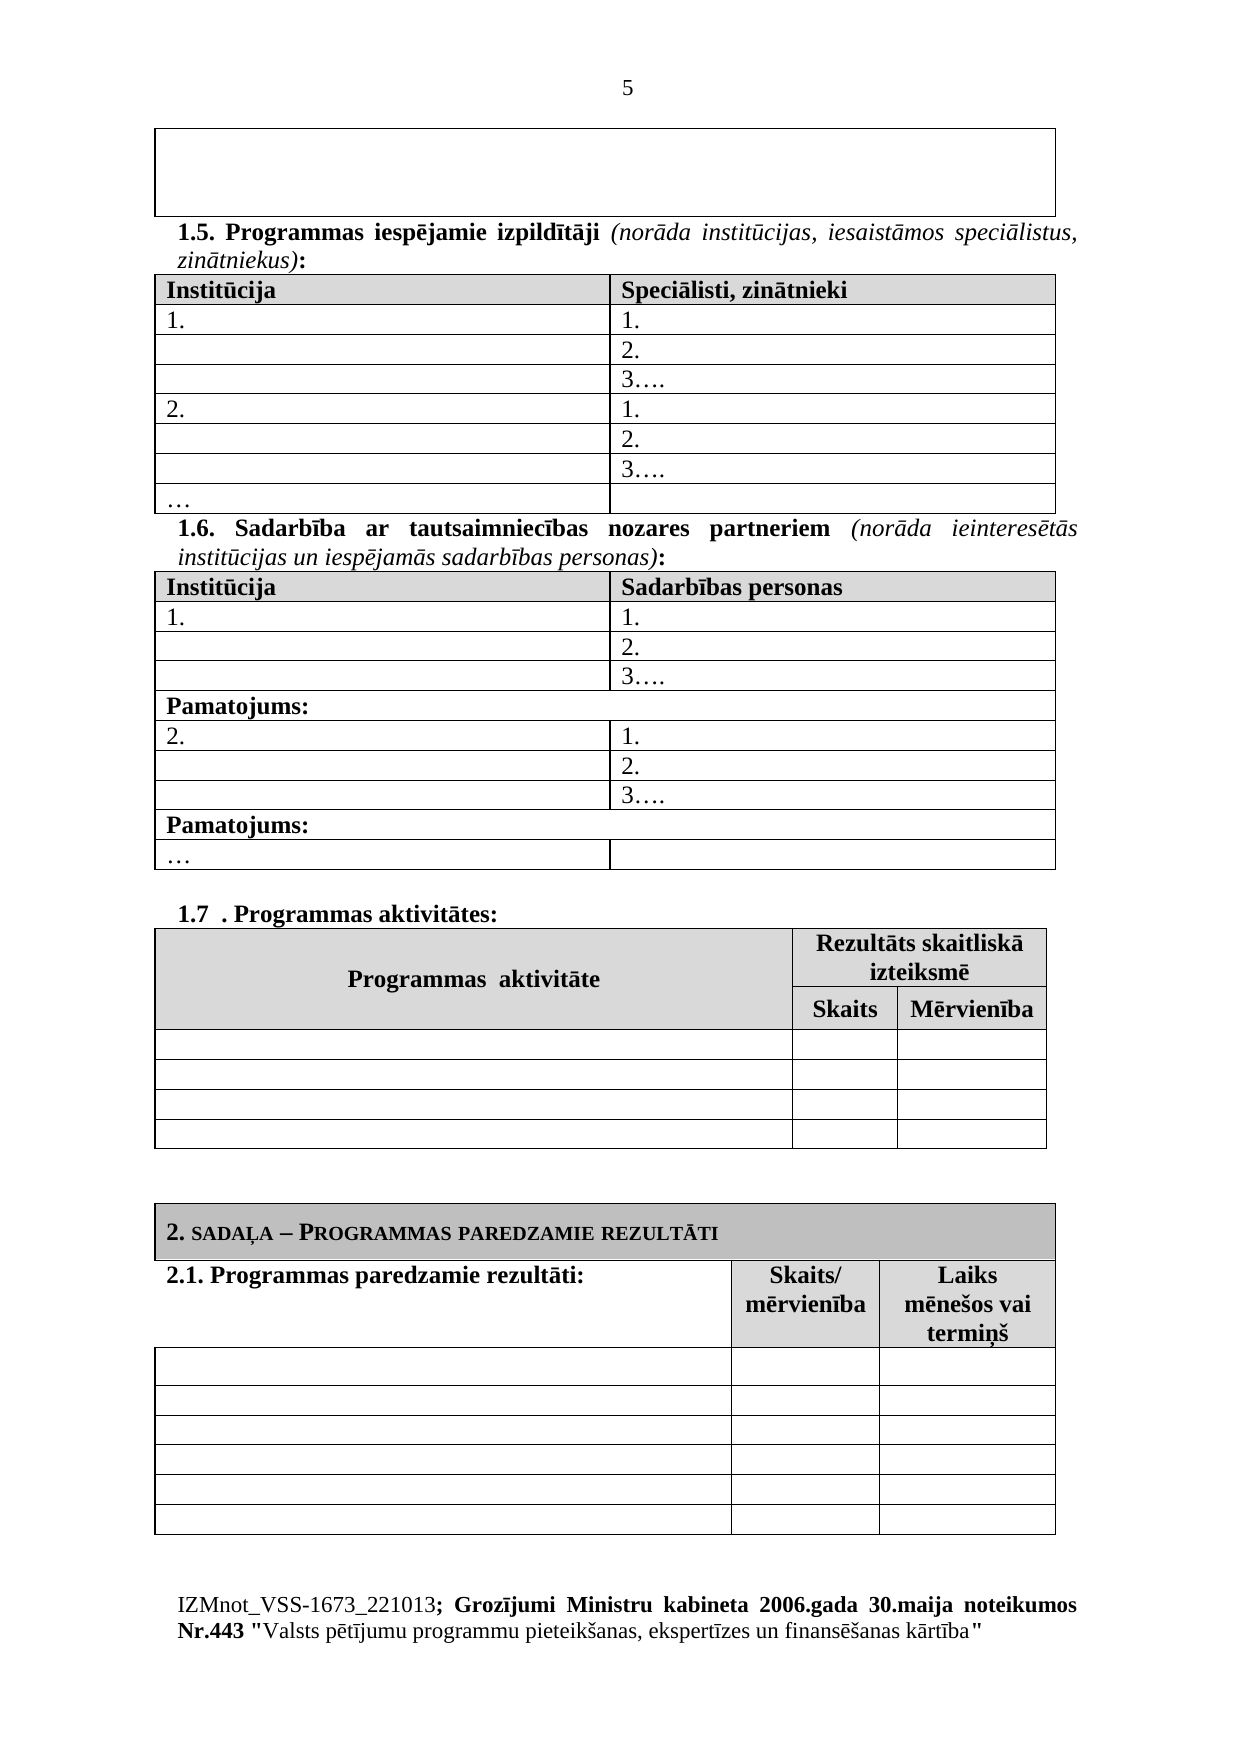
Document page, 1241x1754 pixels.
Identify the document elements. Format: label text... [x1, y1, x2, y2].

table_cell [156, 1475, 731, 1504]
table_cell [880, 1416, 1055, 1444]
table_cell [156, 1060, 792, 1089]
table_cell Pamatojums: [156, 691, 1055, 720]
table_header 2. sadaļa – Programmas paredzamie rezultāti [156, 1204, 1055, 1259]
table_cell [898, 1120, 1046, 1148]
table_cell [156, 1416, 731, 1444]
table_cell [156, 632, 609, 660]
table_cell [611, 484, 1055, 512]
table_cell [156, 751, 609, 779]
text 1.6. Sadarbība ar tautsaimniecības nozares partneriem (norāda ieinteresētās institūcijas un iespējamās sadarbības personas): [177, 513, 1078, 571]
table_cell [793, 1120, 897, 1148]
table_cell 3…. [611, 661, 1055, 690]
table_cell 3…. [611, 781, 1055, 809]
table_cell 1. [611, 305, 1055, 334]
table_cell [611, 840, 1055, 869]
table_cell Pamatojums: [156, 810, 1055, 839]
table_cell … [156, 840, 609, 869]
table_cell [880, 1445, 1055, 1474]
table_cell [156, 1030, 792, 1059]
table_cell [793, 1060, 897, 1089]
table_cell Skaits/ mērvienība [732, 1261, 879, 1347]
table_cell [898, 1030, 1046, 1059]
table_cell [156, 781, 609, 809]
table_cell [732, 1348, 879, 1385]
table_cell [732, 1505, 879, 1534]
table_cell 2. [156, 721, 609, 750]
table_cell [793, 1090, 897, 1118]
table_cell [732, 1386, 879, 1414]
table_cell [156, 1348, 731, 1385]
table_cell Mērvienība [898, 987, 1046, 1029]
table_header Programmas aktivitāte [156, 929, 792, 1029]
table_cell [156, 661, 609, 690]
table_cell [880, 1505, 1055, 1534]
table_cell [156, 335, 609, 363]
table_cell Skaits [793, 987, 897, 1029]
table_header Institūcija [156, 275, 609, 304]
table_header [156, 129, 1055, 216]
table_header Speciālisti, zinātnieki [611, 275, 1055, 304]
table_cell … [156, 484, 609, 512]
table_cell [156, 1386, 731, 1414]
table_cell 3…. [611, 365, 1055, 393]
table_cell 2. [611, 424, 1055, 453]
table_cell [898, 1090, 1046, 1118]
table_cell 1. [611, 602, 1055, 631]
table_cell [880, 1475, 1055, 1504]
table_cell [156, 454, 609, 483]
table_cell Laiks mēnešos vai termiņš [880, 1261, 1055, 1347]
table_cell 1. [611, 721, 1055, 750]
table_cell 2.1. Programmas paredzamie rezultāti: [155, 1261, 731, 1347]
table_cell [156, 1505, 731, 1534]
table_cell [880, 1348, 1055, 1385]
table_cell [732, 1445, 879, 1474]
text 1.7 . Programmas aktivitātes: [177, 899, 1078, 927]
table_cell [880, 1386, 1055, 1414]
table_cell 3…. [611, 454, 1055, 483]
table_cell 2. [611, 335, 1055, 363]
table_cell 1. [156, 602, 609, 631]
text 1.5. Programmas iespējamie izpildītāji (norāda institūcijas, iesaistāmos speciālistus, zinātniekus): [177, 217, 1078, 274]
table_cell 2. [611, 632, 1055, 660]
table_cell 2. [156, 394, 609, 423]
table_cell [156, 1090, 792, 1118]
table_cell [732, 1416, 879, 1444]
table_cell [156, 1445, 731, 1474]
table_cell [732, 1475, 879, 1504]
table_cell [156, 365, 609, 393]
table_cell [156, 1120, 792, 1148]
table_header Rezultāts skaitliskā izteiksmē [793, 929, 1046, 986]
table_cell 1. [611, 394, 1055, 423]
table_cell 1. [156, 305, 609, 334]
table_cell [898, 1060, 1046, 1089]
table_cell 2. [611, 751, 1055, 779]
table_cell [156, 424, 609, 453]
table_header Institūcija [156, 572, 609, 601]
table_header Sadarbības personas [611, 572, 1055, 601]
table_cell [793, 1030, 897, 1059]
